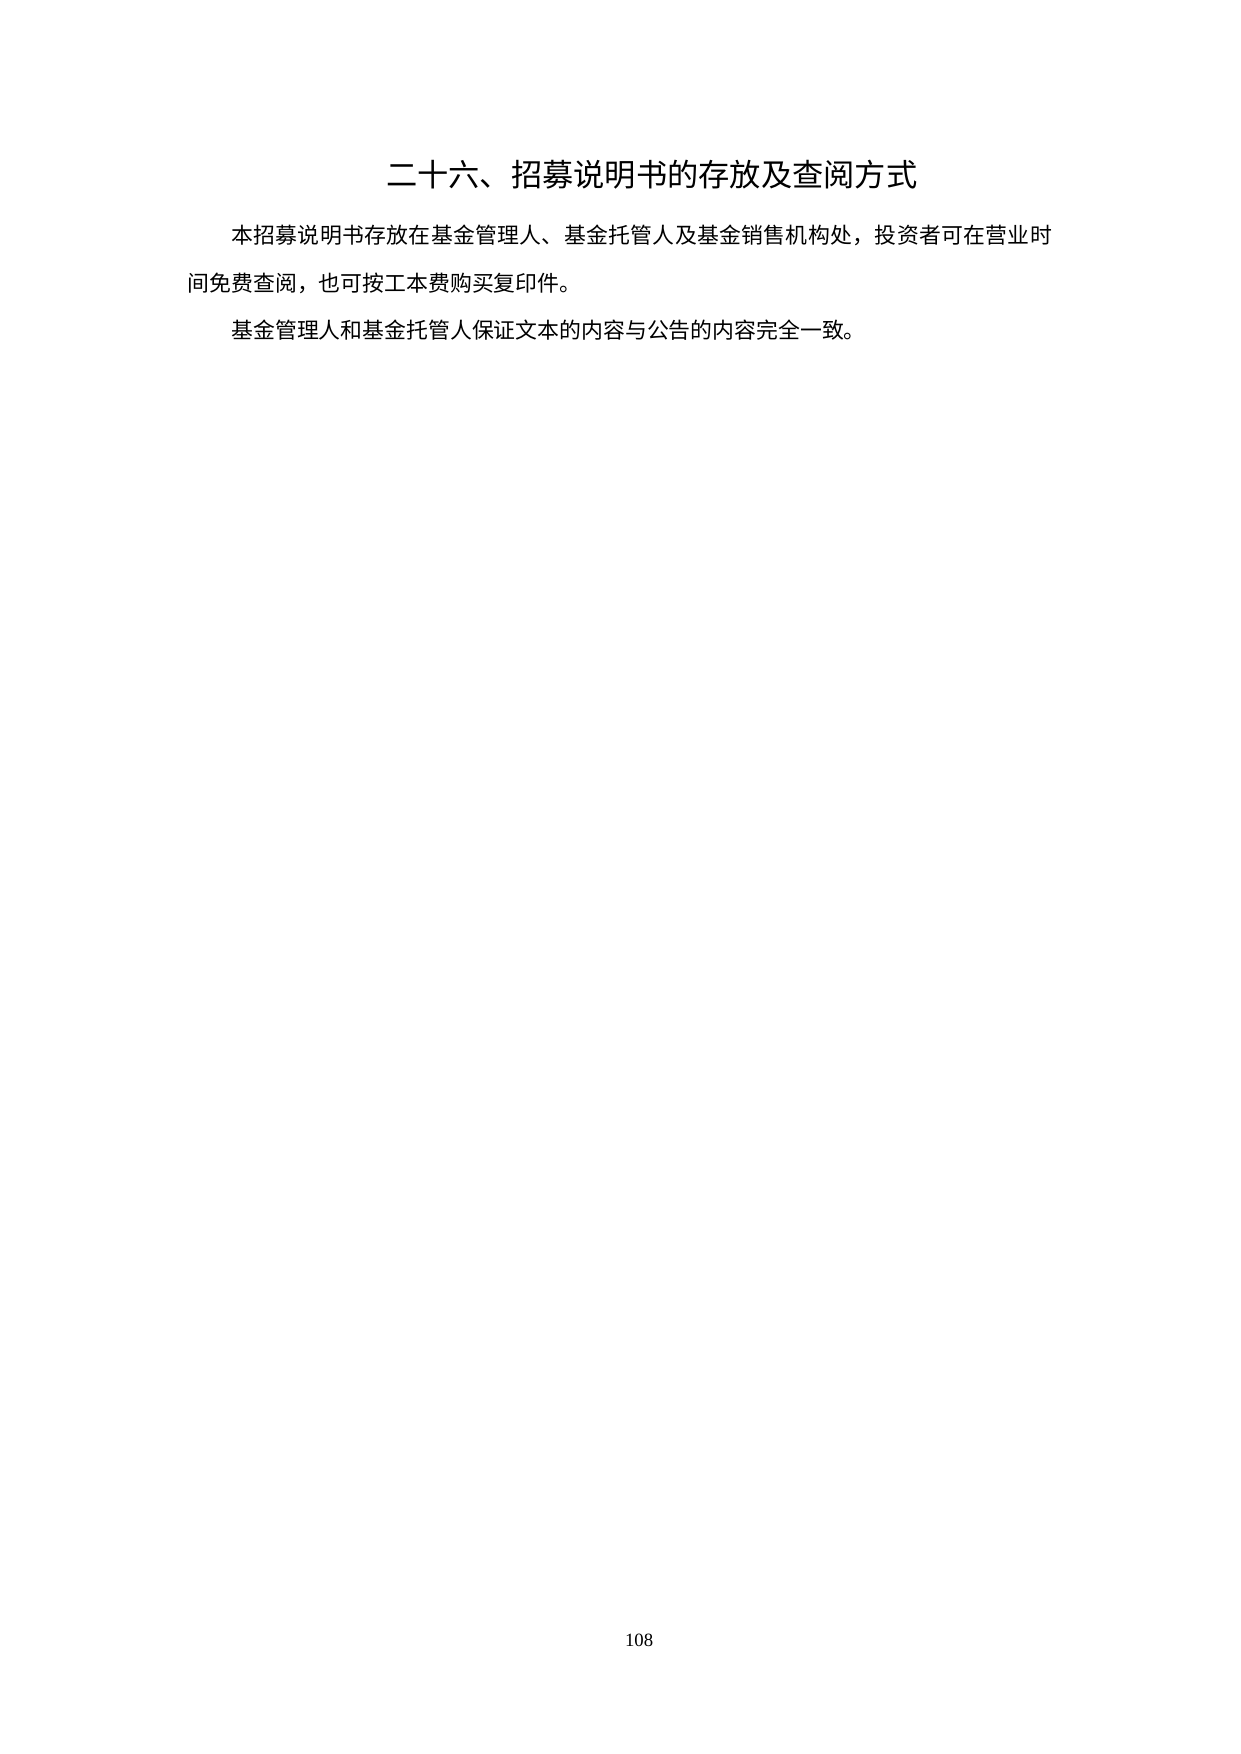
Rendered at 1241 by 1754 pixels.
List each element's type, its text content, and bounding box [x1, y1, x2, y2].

subtitle 二十六、招募说明书的存放及查阅方式 [187, 151, 1053, 196]
text 基金管理人和基金托管人保证文本的内容与公告的内容完全一致。 [187, 313, 1053, 345]
text 本招募说明书存放在基金管理人、基金托管人及基金销售机构处，投资者可在营业时间免费查阅，也可按工本费购买复印件。 [187, 218, 1053, 297]
